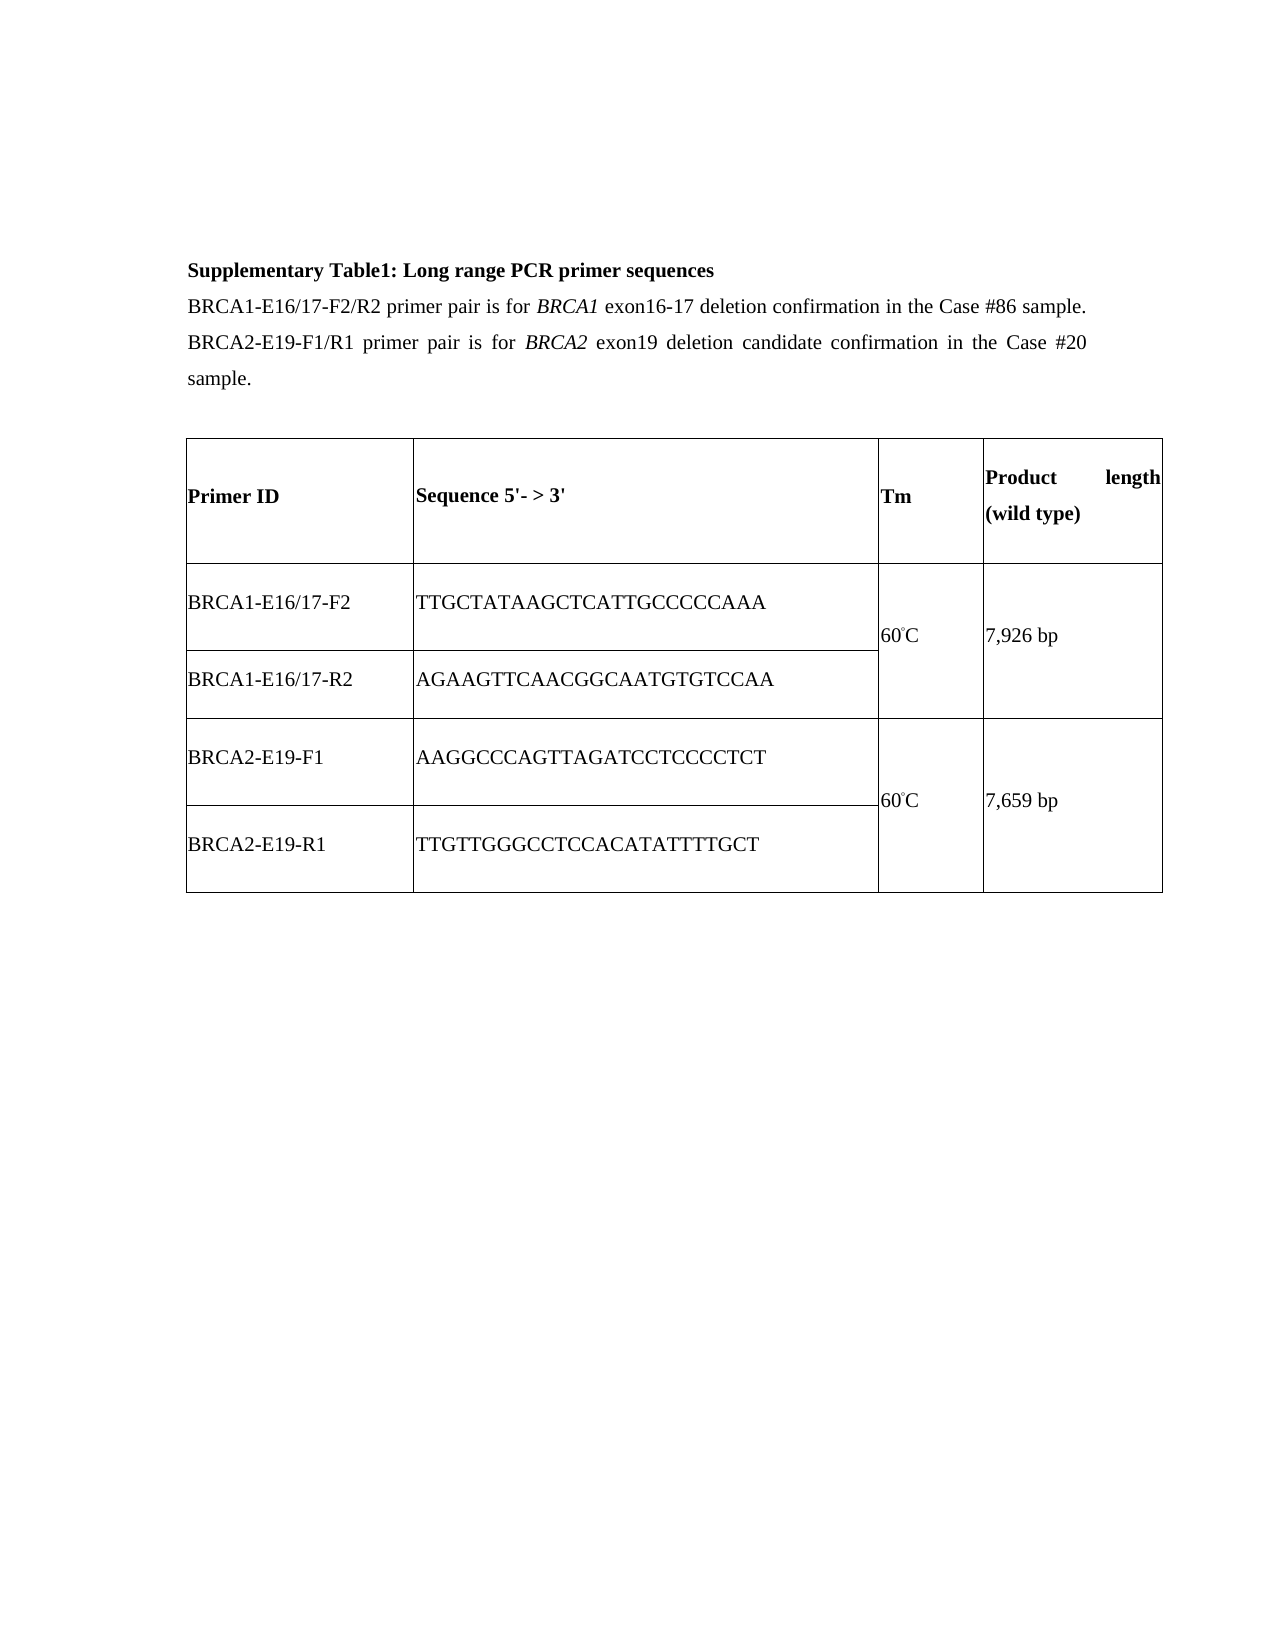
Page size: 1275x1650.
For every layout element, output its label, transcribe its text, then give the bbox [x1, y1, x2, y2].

table_cell 60ᵒC [879, 564, 983, 718]
table_cell 7,659 bp [984, 719, 1162, 892]
text BRCA1-E16/17-F2/R2 primer pair is for BRCA1 exon16-17 deletion confirmation in the Case #86 sample. BRCA2-E19-F1/R1 primer pair is for BRCA2 exon19 deletion candidate confirmation in the Case #20 sample. [187, 294, 1087, 390]
table_cell 60ᵒC [879, 719, 983, 892]
table_cell TTGTTGGGCCTCCACATATTTTGCT [414, 806, 878, 892]
table_header Primer ID [187, 439, 413, 563]
text Supplementary Table1: Long range PCR primer sequences [187, 258, 1087, 282]
table_cell BRCA2-E19-R1 [187, 806, 413, 892]
table_cell 7,926 bp [984, 564, 1162, 718]
table_cell BRCA1-E16/17-F2 [187, 564, 413, 650]
table_cell TTGCTATAAGCTCATTGCCCCCAAA [414, 564, 878, 650]
table_header Tm [879, 439, 983, 563]
table_cell AGAAGTTCAACGGCAATGTGTCCAA [414, 651, 878, 718]
table_cell AAGGCCCAGTTAGATCCTCCCCTCT [414, 719, 878, 805]
table_header Sequence 5'- > 3' [414, 439, 878, 563]
table_cell BRCA1-E16/17-R2 [187, 651, 413, 718]
table_header Product length (wild type) [984, 439, 1162, 563]
table_cell BRCA2-E19-F1 [187, 719, 413, 805]
